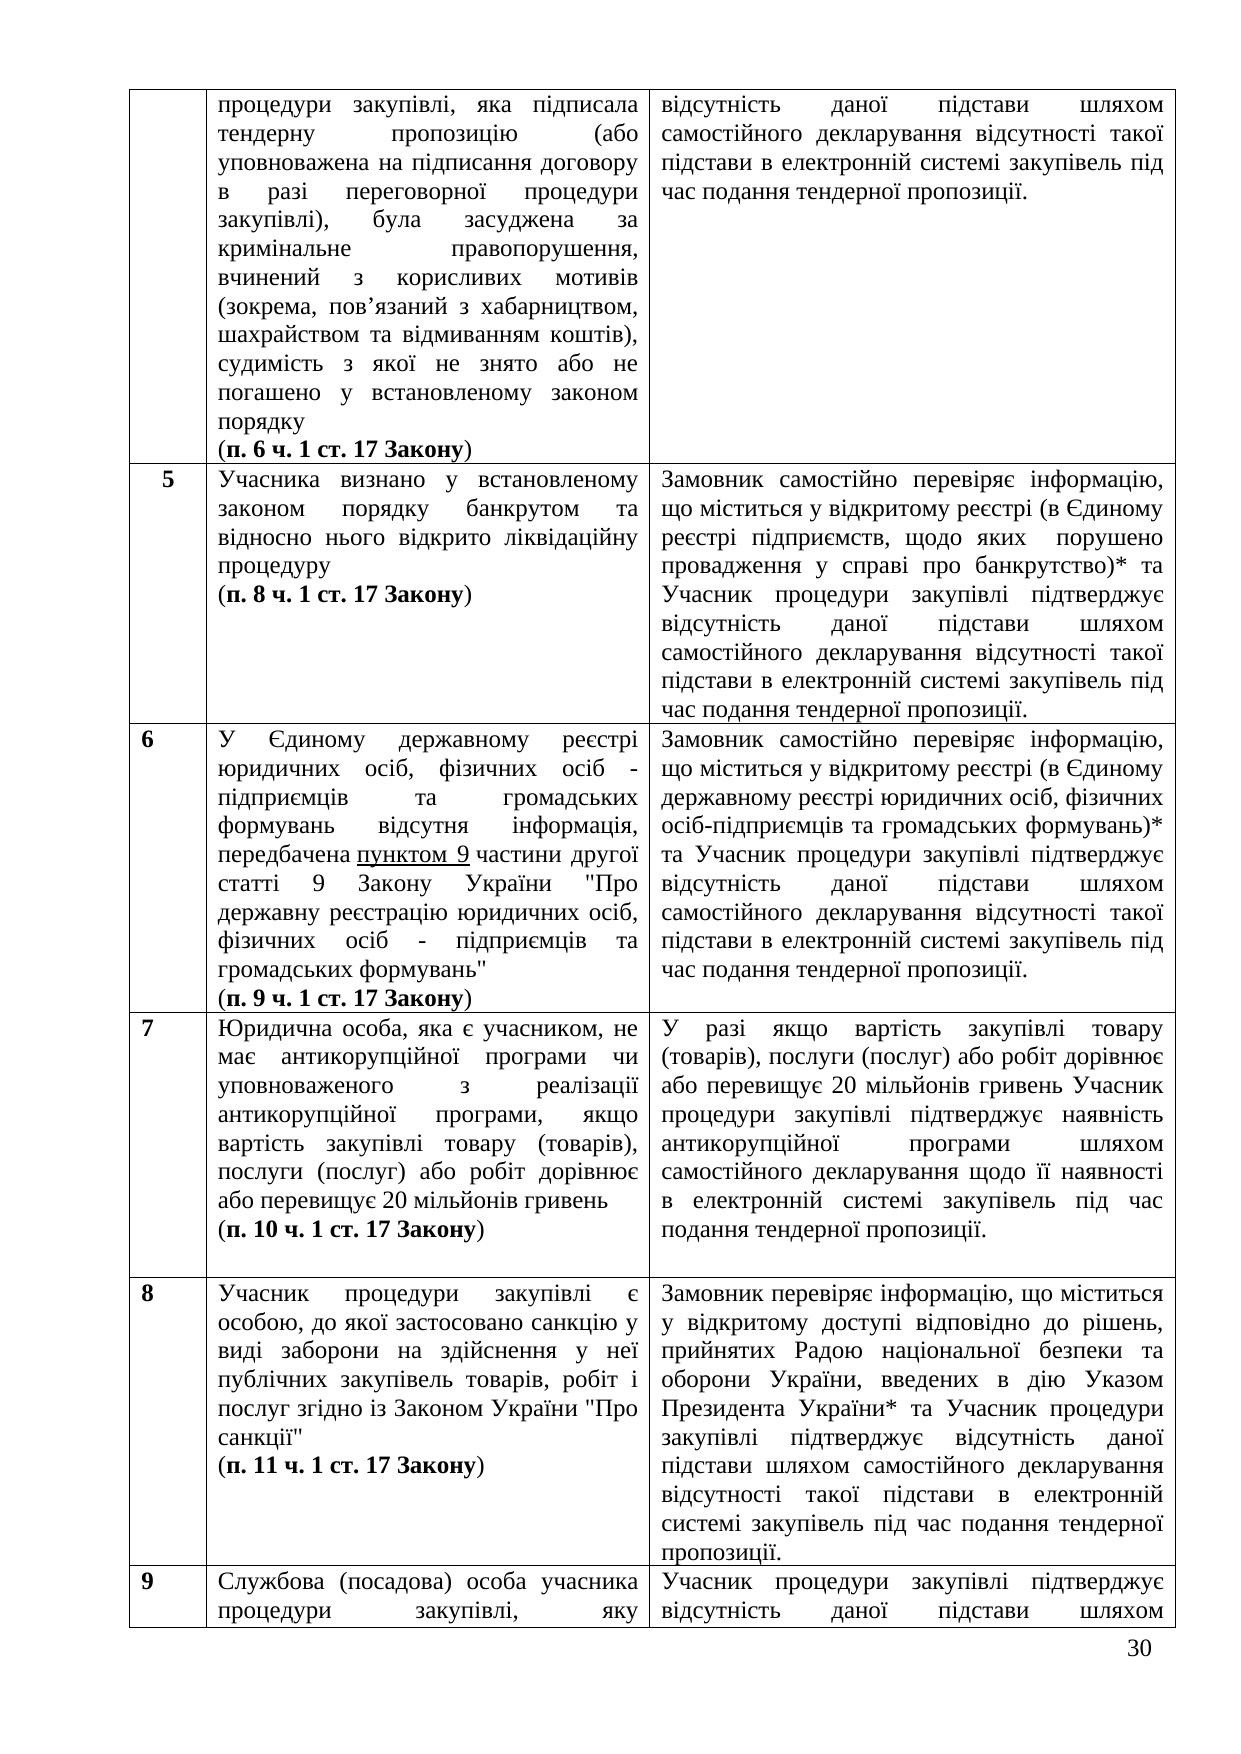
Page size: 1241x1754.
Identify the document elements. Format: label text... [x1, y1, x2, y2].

table_cell Замовник самостійно перевіряє інформацію, що міститься у відкритому реєстрі (в Єдиному державному реєстрі юридичних осіб, фізичних осіб-підприємців та громадських формувань)* та Учасник процедури закупівлі підтверджує відсутність даної підстави шляхом самостійного декларування відсутності такої підстави в електронній системі закупівель під час подання тендерної пропозиції. [650, 724, 1175, 1012]
table_cell Учасника визнано у встановленому законом порядку банкрутом та відносно нього відкрито ліквідаційну процедуру (п. 8 ч. 1 ст. 17 Закону) [207, 464, 649, 723]
table_cell Замовник перевіряє інформацію, що міститься у відкритому доступі відповідно до рішень, прийнятих Радою національної безпеки та оборони України, введених в дію Указом Президента України* та Учасник процедури закупівлі підтверджує відсутність даної підстави шляхом самостійного декларування відсутності такої підстави в електронній системі закупівель під час подання тендерної пропозиції. [650, 1278, 1175, 1565]
table_cell Учасник процедури закупівлі є особою, до якої застосовано санкцію у виді заборони на здійснення у неї публічних закупівель товарів, робіт і послуг згідно із Законом України "Про санкції" (п. 11 ч. 1 ст. 17 Закону) [207, 1278, 649, 1565]
table_cell У разі якщо вартість закупівлі товару (товарів), послуги (послуг) або робіт дорівнює або перевищує 20 мільйонів гривень Учасник процедури закупівлі підтверджує наявність антикорупційної програми шляхом самостійного декларування щодо її наявності в електронній системі закупівель під час подання тендерної пропозиції. [650, 1013, 1175, 1277]
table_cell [207, 1566, 649, 1627]
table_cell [650, 90, 1175, 463]
table_cell Замовник самостійно перевіряє інформацію, що міститься у відкритому реєстрі (в Єдиному реєстрі підприємств, щодо яких порушено провадження у справі про банкрутство)* та Учасник процедури закупівлі підтверджує відсутність даної підстави шляхом самостійного декларування відсутності такої підстави в електронній системі закупівель під час подання тендерної пропозиції. [650, 464, 1175, 723]
table_cell 6 [130, 724, 206, 1012]
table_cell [650, 1566, 1175, 1627]
table_cell 4 [130, 90, 206, 463]
table_cell 8 [130, 1278, 206, 1565]
table_cell 5 [130, 464, 206, 723]
table_cell Юридична особа, яка є учасником, не має антикорупційної програми чи уповноваженого з реалізації антикорупційної програми, якщо вартість закупівлі товару (товарів), послуги (послуг) або робіт дорівнює або перевищує 20 мільйонів гривень (п. 10 ч. 1 ст. 17 Закону) [207, 1013, 649, 1277]
table_cell 9 [130, 1566, 206, 1627]
table_cell 7 [130, 1013, 206, 1277]
table_cell У Єдиному державному реєстрі юридичних осіб, фізичних осіб - підприємців та громадських формувань відсутня інформація, передбачена пунктом 9 частини другої статті 9 Закону України "Про державну реєстрацію юридичних осіб, фізичних осіб - підприємців та громадських формувань" (п. 9 ч. 1 ст. 17 Закону) [207, 724, 649, 1012]
